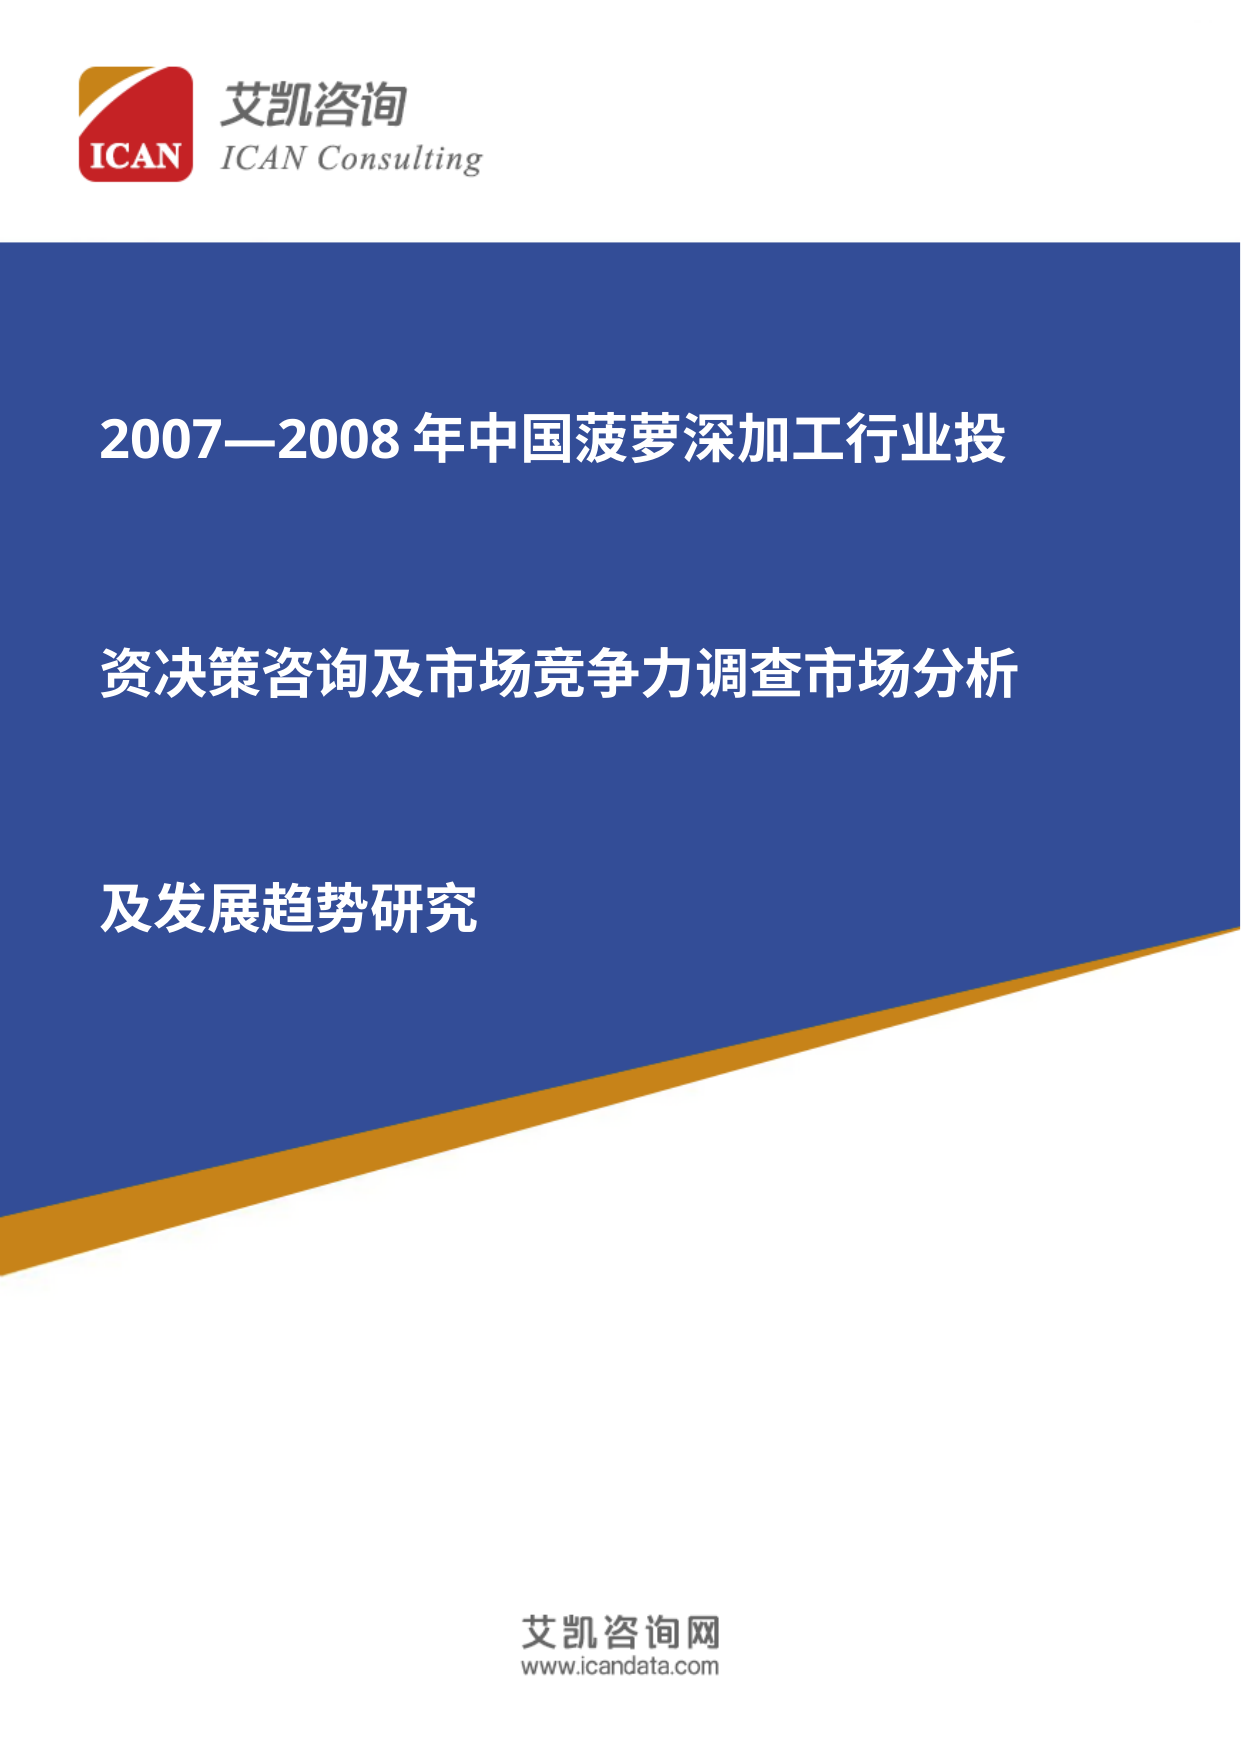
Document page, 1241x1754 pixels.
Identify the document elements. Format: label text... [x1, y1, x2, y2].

picture [0, 5, 1241, 1754]
subtitle 2007—2008年中国菠萝深加工行业投资决策咨询及市场竞争力调查市场分析及发展趋势研究 [99, 386, 1053, 953]
